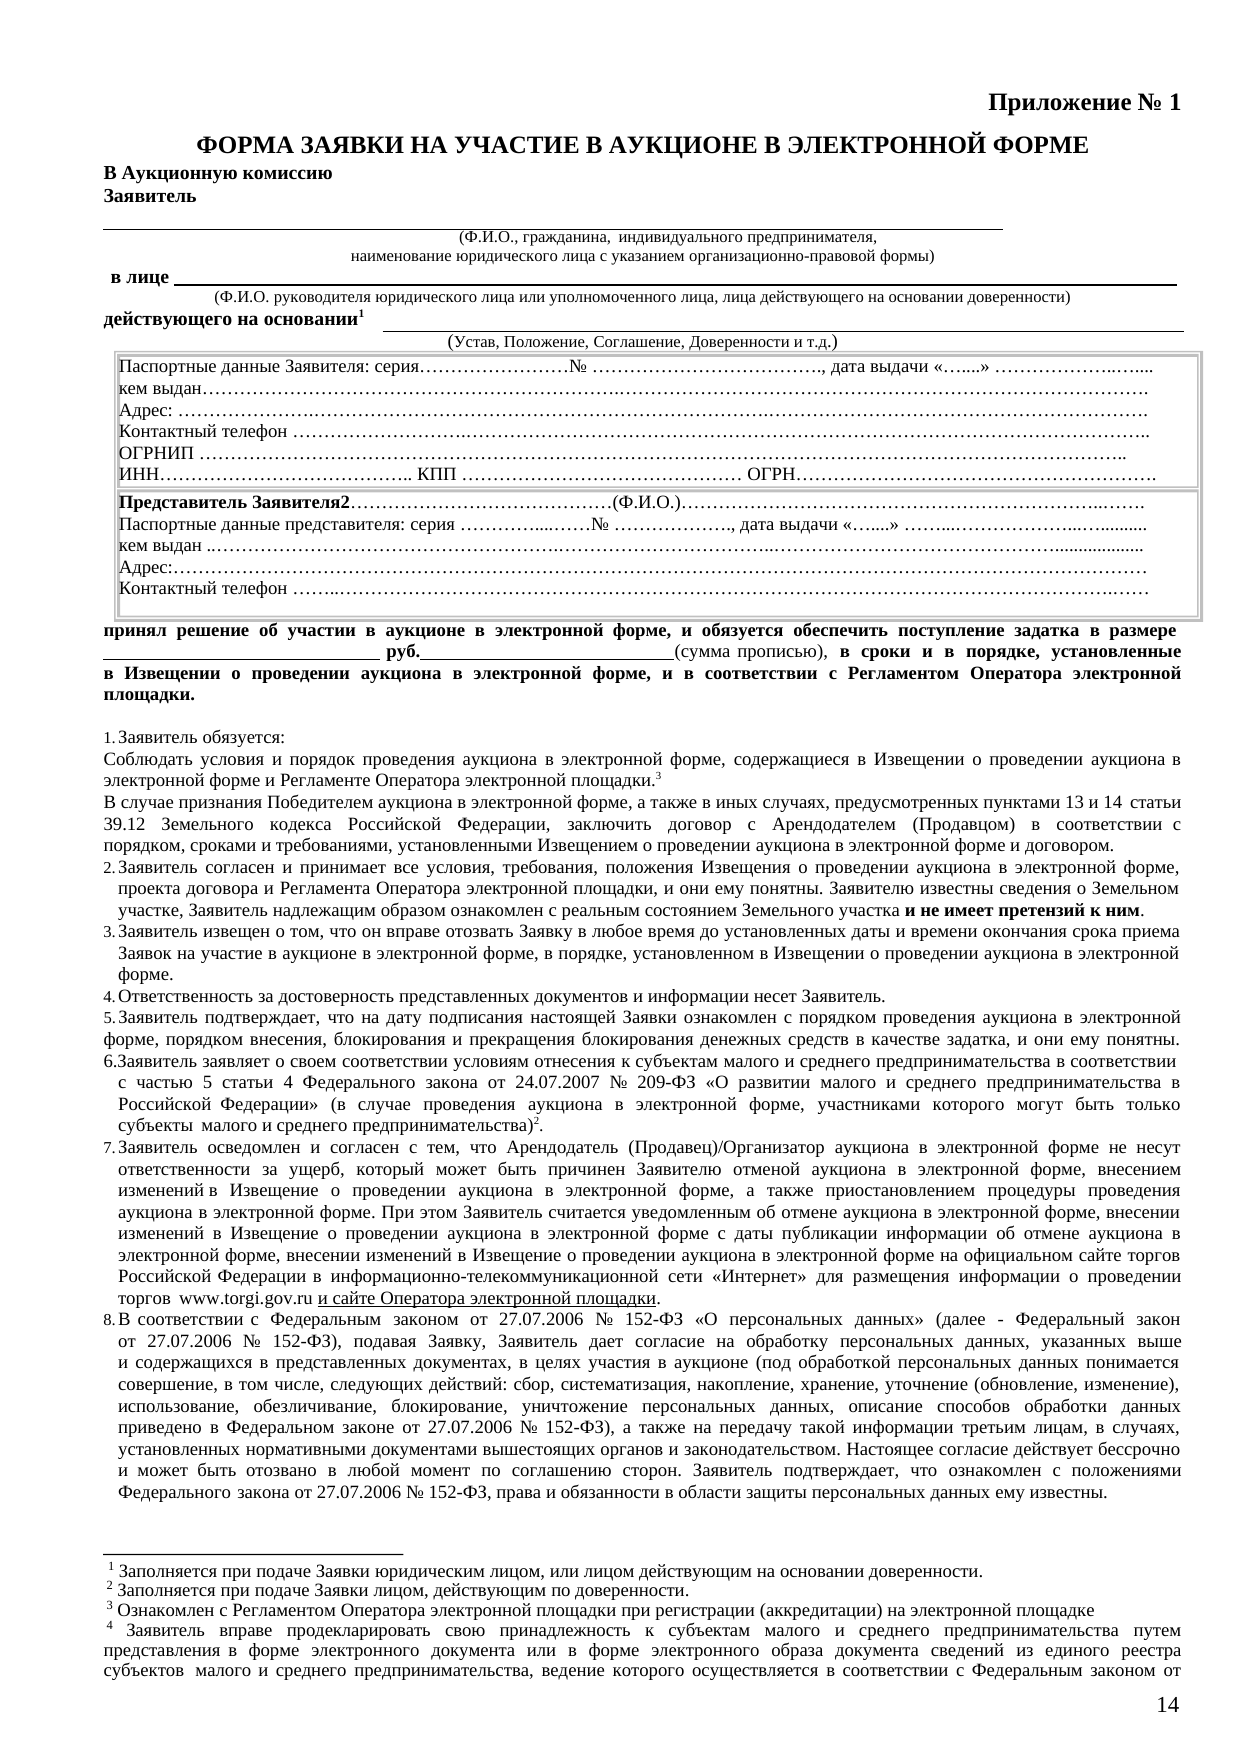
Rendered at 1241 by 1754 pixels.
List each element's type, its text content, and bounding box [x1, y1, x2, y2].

list Ответственность за достоверность представленных документов и информации несет Заявитель. [103, 985, 1209, 1006]
text принял решение об участии в аукционе в электронной форме, и обязуется обеспечить поступление задатка в размере [103, 622, 1209, 640]
text (Устав, Положение, Соглашение, Доверенности и т.д.) [193, 332, 1092, 351]
text 3 Ознакомлен с Регламентом Оператора электронной площадки при регистрации (аккредитации) на электронной площадке [106, 1601, 1209, 1620]
list Заявитель обязуется: [103, 726, 1209, 747]
list Заявитель извещен о том, что он вправе отозвать Заявку в любое время до установленных даты и времени окончания срока приема Заявок на участие в аукционе в электронной форме, в порядке, установленном в Извещении о проведении аукциона в электронной форме. [103, 920, 1182, 985]
text ФОРМА ЗАЯВКИ НА УЧАСТИЕ В АУКЦИОНЕ В ЭЛЕКТРОННОЙ ФОРМЕ [196, 130, 1209, 158]
list В соответствии с Федеральным законом от 27.07.2006 № 152-ФЗ «О персональных данных» (далее - Федеральный закон от 27.07.2006 № 152-ФЗ), подавая Заявку, Заявитель дает согласие на обработку персональных данных, указанных выше и содержащихся в представленных документах, в целях участия в аукционе (под обработкой персональных данных понимается совершение, в том числе, следующих действий: сбор, систематизация, накопление, хранение, уточнение (обновление, изменение), использование, обезличивание, блокирование, уничтожение персональных данных, описание способов обработки данных приведено в Федеральном законе от 27.07.2006 № 152-ФЗ), а также на передачу такой информации третьим лицам, в случаях, установленных нормативными документами вышестоящих органов и законодательством. Настоящее согласие действует бессрочно и может быть отозвано в любой момент по соглашению сторон. Заявитель подтверждает, что ознакомлен с положениями Федерального закона от 27.07.2006 № 152-ФЗ, права и обязанности в области защиты персональных данных ему известны. [103, 1308, 1182, 1502]
text действующего на основании1 [103, 307, 1209, 329]
list Заявитель согласен и принимает все условия, требования, положения Извещения о проведении аукциона в электронной форме, проекта договора и Регламента Оператора электронной площадки, и они ему понятны. Заявителю известны сведения о Земельном участке, Заявитель надлежащим образом ознакомлен с реальным состоянием Земельного участка и не имеет претензий к ним. [103, 856, 1182, 920]
text наименование юридического лица с указанием организационно-правовой формы) [193, 246, 1092, 265]
list Соблюдать условия и порядок проведения аукциона в электронной форме, содержащиеся в Извещении о проведении аукциона в электронной форме и Регламенте Оператора электронной площадки.3 [88, 748, 1181, 791]
text (Ф.И.О. руководителя юридического лица или уполномоченного лица, лица действующего на основании доверенности) [193, 288, 1092, 307]
text 2 Заполняется при подаче Заявки лицом, действующим по доверенности. [106, 1581, 1209, 1601]
list Заявитель осведомлен и согласен с тем, что Арендодатель (Продавец)/Организатор аукциона в электронной форме не несут ответственности за ущерб, который может быть причинен Заявителю отменой аукциона в электронной форме, внесением изменений в Извещение о проведении аукциона в электронной форме, а также приостановлением процедуры проведения аукциона в электронной форме. При этом Заявитель считается уведомленным об отмене аукциона в электронной форме, внесении изменений в Извещение о проведении аукциона в электронной форме с даты публикации информации об отмене аукциона в электронной форме, внесении изменений в Извещение о проведении аукциона в электронной форме на официальном сайте торгов Российской Федерации в информационно-телекоммуникационной сети «Интернет» для размещения информации о проведении торгов www.torgi.gov.ru и сайте Оператора электронной площадки. [103, 1136, 1181, 1308]
text в лице [78, 265, 1209, 288]
text В Аукционную комиссию Заявитель [103, 161, 334, 207]
list В случае признания Победителем аукциона в электронной форме, а также в иных случаях, предусмотренных пунктами 13 и 14 статьи 39.12 Земельного кодекса Российской Федерации, заключить договор с Арендодателем (Продавцом) в соответствии с порядком, сроками и требованиями, установленными Извещением о проведении аукциона в электронной форме и договором. [88, 791, 1181, 856]
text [103, 1620, 1182, 1680]
text (Ф.И.О., гражданина, индивидуального предпринимателя, [215, 224, 1121, 246]
text с частью 5 статьи 4 Федерального закона от 24.07.2007 № 209-ФЗ «О развитии малого и среднего предпринимательства в Российской Федерации» (в случае проведения аукциона в электронной форме, участниками которого могут быть только субъекты малого и среднего предпринимательства)2. [118, 1071, 1181, 1136]
text руб. (сумма прописью), в сроки и в порядке, установленные в Извещении о проведении аукциона в электронной форме, и в соответствии с Регламентом Оператора электронной площадки. [103, 640, 1181, 705]
text 1 Заполняется при подаче Заявки юридическим лицом, или лицом действующим на основании доверенности. [108, 1555, 1209, 1581]
text Приложение № 1 [77, 87, 1181, 116]
list Заявитель подтверждает, что на дату подписания настоящей Заявки ознакомлен с порядком проведения аукциона в электронной форме, порядком внесения, блокирования и прекращения блокирования денежных средств в качестве задатка, и они ему понятны. 6.Заявитель заявляет о своем соответствии условиям отнесения к субъектам малого и среднего предпринимательства в соответствии [103, 1006, 1181, 1071]
